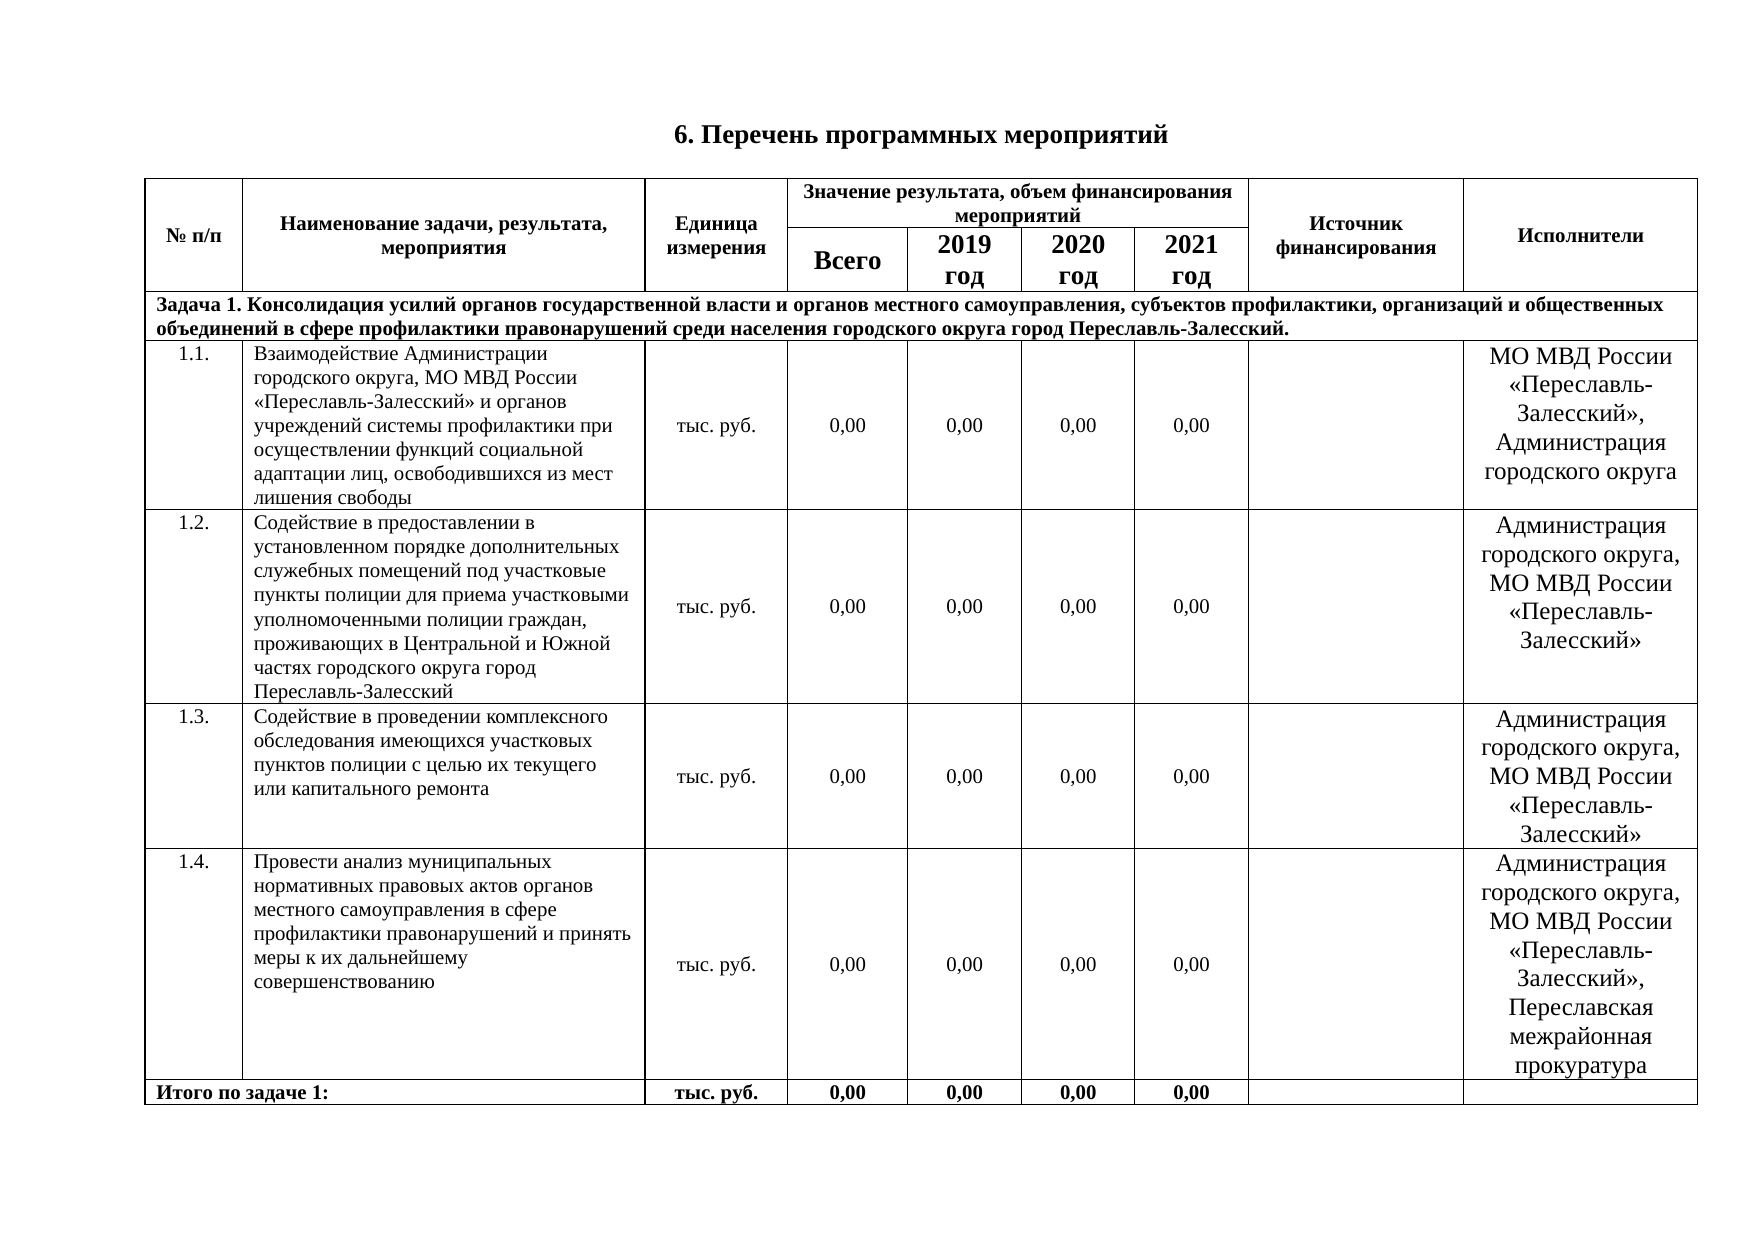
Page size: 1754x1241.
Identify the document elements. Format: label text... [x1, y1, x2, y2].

table_cell 0,00 [908, 510, 1021, 703]
table_cell [1249, 510, 1463, 703]
table_cell тыс. руб. [646, 510, 787, 703]
table_header Единица измерения [646, 179, 787, 291]
table_cell Содействие в проведении комплексного обследования имеющихся участковых пунктов полиции с целью их текущего или капитального ремонта [243, 704, 644, 847]
table_cell 0,00 [1022, 341, 1134, 509]
table_header Значение результата, объем финансирования мероприятий [788, 179, 1248, 227]
table_header Наименование задачи, результата, мероприятия [243, 179, 644, 291]
table_cell Администрация городского округа, МО МВД России «Переславль-Залесский», Переславская межрайонная прокуратура [1464, 849, 1697, 1078]
table_cell Провести анализ муниципальных нормативных правовых актов органов местного самоуправления в сфере профилактики правонарушений и принять меры к их дальнейшему совершенствованию [243, 849, 644, 1078]
table_cell 0,00 [1022, 849, 1134, 1078]
table_cell 0,00 [908, 1080, 1021, 1104]
table_cell Задача 1. Консолидация усилий органов государственной власти и органов местного самоуправления, субъектов профилактики, организаций и общественных объединений в сфере профилактики правонарушений среди населения городского округа город Переславль-Залесский. [146, 292, 1697, 340]
table_cell [1249, 1080, 1463, 1104]
table_cell Содействие в предоставлении в установленном порядке дополнительных служебных помещений под участковые пункты полиции для приема участковыми уполномоченными полиции граждан, проживающих в Центральной и Южной частях городского округа город Переславль-Залесский [243, 510, 644, 703]
table_cell тыс. руб. [646, 849, 787, 1078]
table_cell 0,00 [1135, 510, 1248, 703]
table_cell 1.1. [146, 341, 242, 509]
text 6. Перечень программных мероприятий [177, 118, 1665, 149]
table_cell 1.3. [146, 704, 242, 847]
table_cell Всего [788, 228, 907, 291]
table_cell 0,00 [1022, 704, 1134, 847]
table_cell 0,00 [1135, 341, 1248, 509]
table_cell 0,00 [788, 704, 907, 847]
table_cell 0,00 [908, 704, 1021, 847]
table_cell 0,00 [908, 341, 1021, 509]
table_cell 0,00 [788, 341, 907, 509]
table_header Исполнители [1464, 179, 1697, 291]
table_cell 0,00 [1135, 704, 1248, 847]
table_cell [1249, 341, 1463, 509]
table_cell 0,00 [1022, 1080, 1134, 1104]
table_cell 1.4. [146, 849, 242, 1078]
table_cell тыс. руб. [646, 1080, 787, 1104]
table_cell 0,00 [1135, 849, 1248, 1078]
table_cell Администрация городского округа, МО МВД России «Переславль-Залесский» [1464, 704, 1697, 847]
table_cell [1249, 704, 1463, 847]
table_cell 0,00 [788, 510, 907, 703]
table_cell 2021 год [1135, 228, 1248, 291]
table_cell 2019 год [908, 228, 1021, 291]
table_cell 0,00 [788, 1080, 907, 1104]
table_header Источник финансирования [1249, 179, 1463, 291]
table_cell 0,00 [788, 849, 907, 1078]
table_cell Итого по задаче 1: [146, 1080, 644, 1104]
table_cell тыс. руб. [646, 704, 787, 847]
table_cell тыс. руб. [646, 341, 787, 509]
table_cell 0,00 [908, 849, 1021, 1078]
table_cell 2020 год [1022, 228, 1134, 291]
table_cell [1249, 849, 1463, 1078]
table_cell 0,00 [1135, 1080, 1248, 1104]
table_cell Взаимодействие Администрации городского округа, МО МВД России «Переславль-Залесский» и органов учреждений системы профилактики при осуществлении функций социальной адаптации лиц, освободившихся из мест лишения свободы [243, 341, 644, 509]
table_cell [1464, 1080, 1697, 1104]
table_cell 1.2. [146, 510, 242, 703]
table_header № п/п [146, 179, 242, 291]
table_cell 0,00 [1022, 510, 1134, 703]
table_cell Администрация городского округа, МО МВД России «Переславль-Залесский» [1464, 510, 1697, 703]
table_cell МО МВД России «Переславль-Залесский», Администрация городского округа [1464, 341, 1697, 509]
